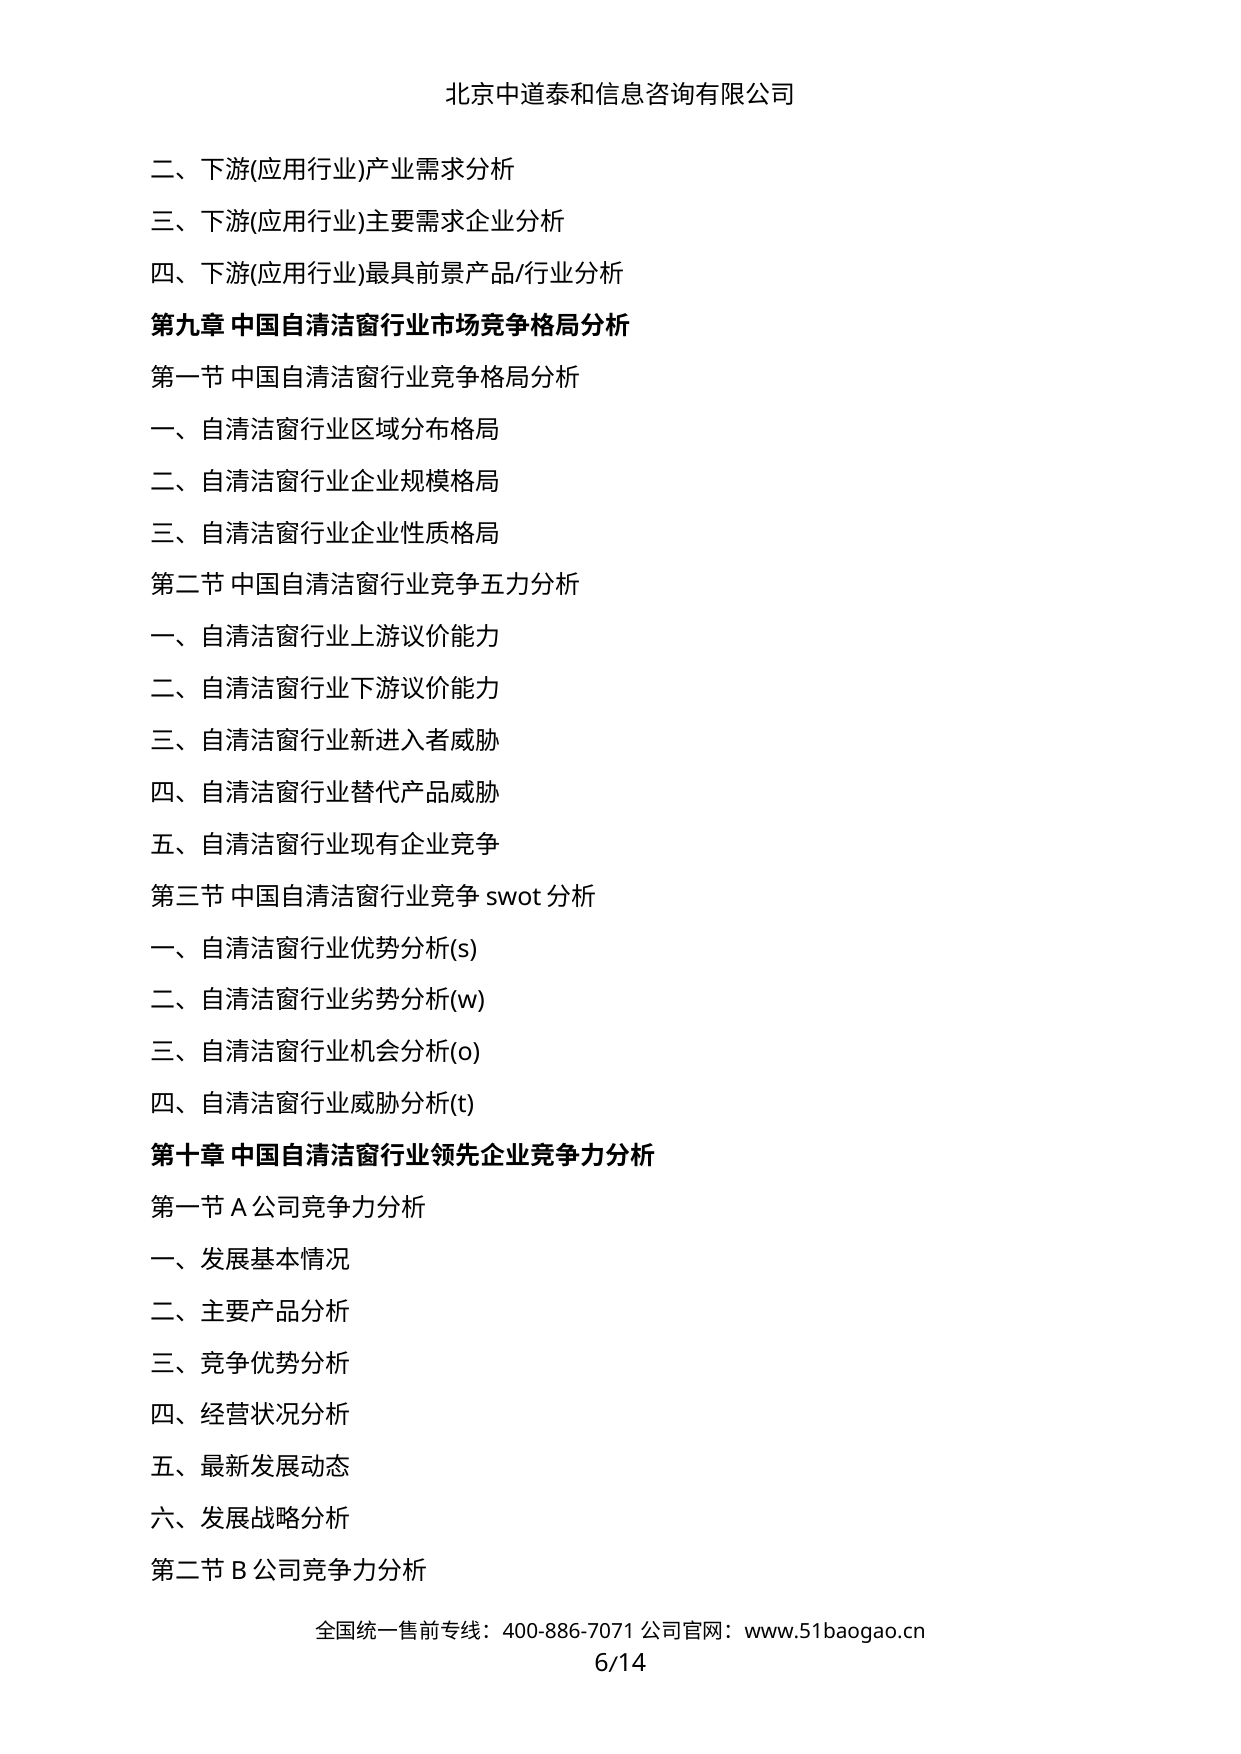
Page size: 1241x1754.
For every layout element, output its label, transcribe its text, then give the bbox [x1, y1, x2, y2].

text 五、自清洁窗行业现有企业竞争 [150, 824, 1090, 861]
text 二、下游(应用行业)产业需求分析 [150, 150, 1090, 186]
text 三、自清洁窗行业企业性质格局 [150, 513, 1090, 549]
text 四、自清洁窗行业威胁分析(t) [150, 1084, 1090, 1120]
text 三、自清洁窗行业机会分析(o) [150, 1032, 1090, 1068]
text 四、下游(应用行业)最具前景产品/行业分析 [150, 254, 1090, 290]
text 六、发展战略分析 [150, 1499, 1090, 1535]
text 四、经营状况分析 [150, 1395, 1090, 1431]
text 第十章 中国自清洁窗行业领先企业竞争力分析 [150, 1136, 1090, 1172]
text 二、自清洁窗行业下游议价能力 [150, 669, 1090, 705]
text 一、自清洁窗行业区域分布格局 [150, 409, 1090, 446]
text 第二节 B公司竞争力分析 [150, 1551, 1090, 1587]
text 第一节 A公司竞争力分析 [150, 1187, 1090, 1224]
text 第二节 中国自清洁窗行业竞争五力分析 [150, 565, 1090, 601]
text 五、最新发展动态 [150, 1447, 1090, 1483]
text 一、发展基本情况 [150, 1239, 1090, 1276]
text 第九章 中国自清洁窗行业市场竞争格局分析 [150, 306, 1090, 342]
text 三、自清洁窗行业新进入者威胁 [150, 721, 1090, 757]
text 第一节 中国自清洁窗行业竞争格局分析 [150, 357, 1090, 394]
text 四、自清洁窗行业替代产品威胁 [150, 772, 1090, 809]
text 二、自清洁窗行业劣势分析(w) [150, 980, 1090, 1016]
text 三、竞争优势分析 [150, 1343, 1090, 1379]
text 一、自清洁窗行业优势分析(s) [150, 928, 1090, 964]
text 二、主要产品分析 [150, 1291, 1090, 1327]
text 一、自清洁窗行业上游议价能力 [150, 617, 1090, 653]
text 三、下游(应用行业)主要需求企业分析 [150, 202, 1090, 238]
text 第三节 中国自清洁窗行业竞争swot分析 [150, 876, 1090, 912]
text 二、自清洁窗行业企业规模格局 [150, 461, 1090, 497]
